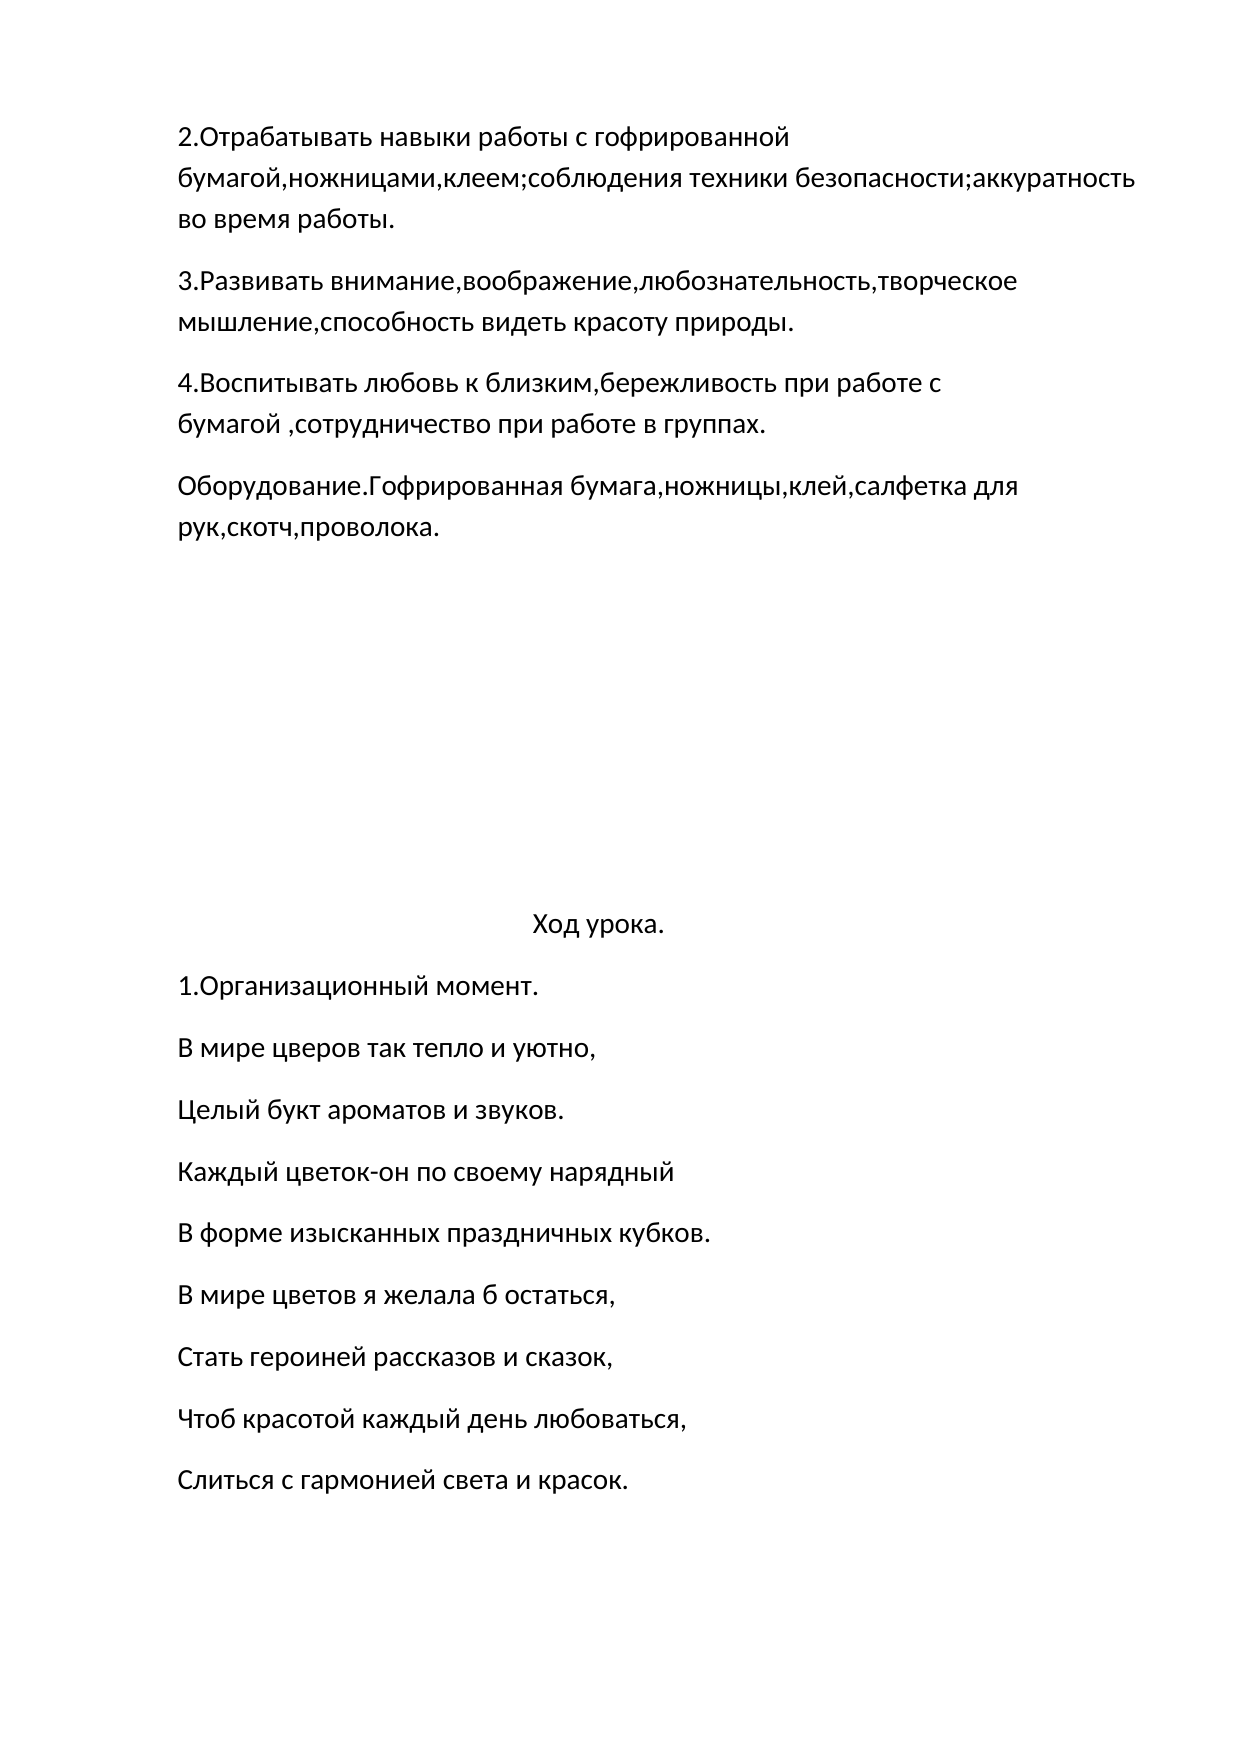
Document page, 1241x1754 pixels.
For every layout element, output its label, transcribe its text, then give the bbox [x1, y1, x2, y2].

text 4.Воспитывать любовь к близким,бережливость при работе с бумагой ,сотрудничество при работе в группах. [177, 364, 1152, 441]
text Стать героиней рассказов и сказок, [177, 1338, 1152, 1373]
text В мире цверов так тепло и уютно, [177, 1029, 1152, 1065]
text В мире цветов я желала б остаться, [177, 1276, 1152, 1312]
text 1.Организационный момент. [177, 967, 1152, 1003]
text 3.Развивать внимание,воображение,любознательность,творческое мышление,способность видеть красоту природы. [177, 262, 1152, 338]
text Каждый цветок-он по своему нарядный [177, 1153, 1152, 1188]
text Чтоб красотой каждый день любоваться, [177, 1400, 1152, 1435]
text Целый букт ароматов и звуков. [177, 1091, 1152, 1126]
text Слиться с гармонией света и красок. [177, 1461, 1152, 1497]
text 2.Отрабатывать навыки работы с гофрированной бумагой,ножницами,клеем;соблюдения техники безопасности;аккуратность во время работы. [177, 118, 1152, 236]
text Оборудование.Гофрированная бумага,ножницы,клей,салфетка для рук,скотч,проволока. [177, 467, 1152, 544]
text Ход урока. [177, 906, 1152, 941]
text В форме изысканных праздничных кубков. [177, 1214, 1152, 1250]
